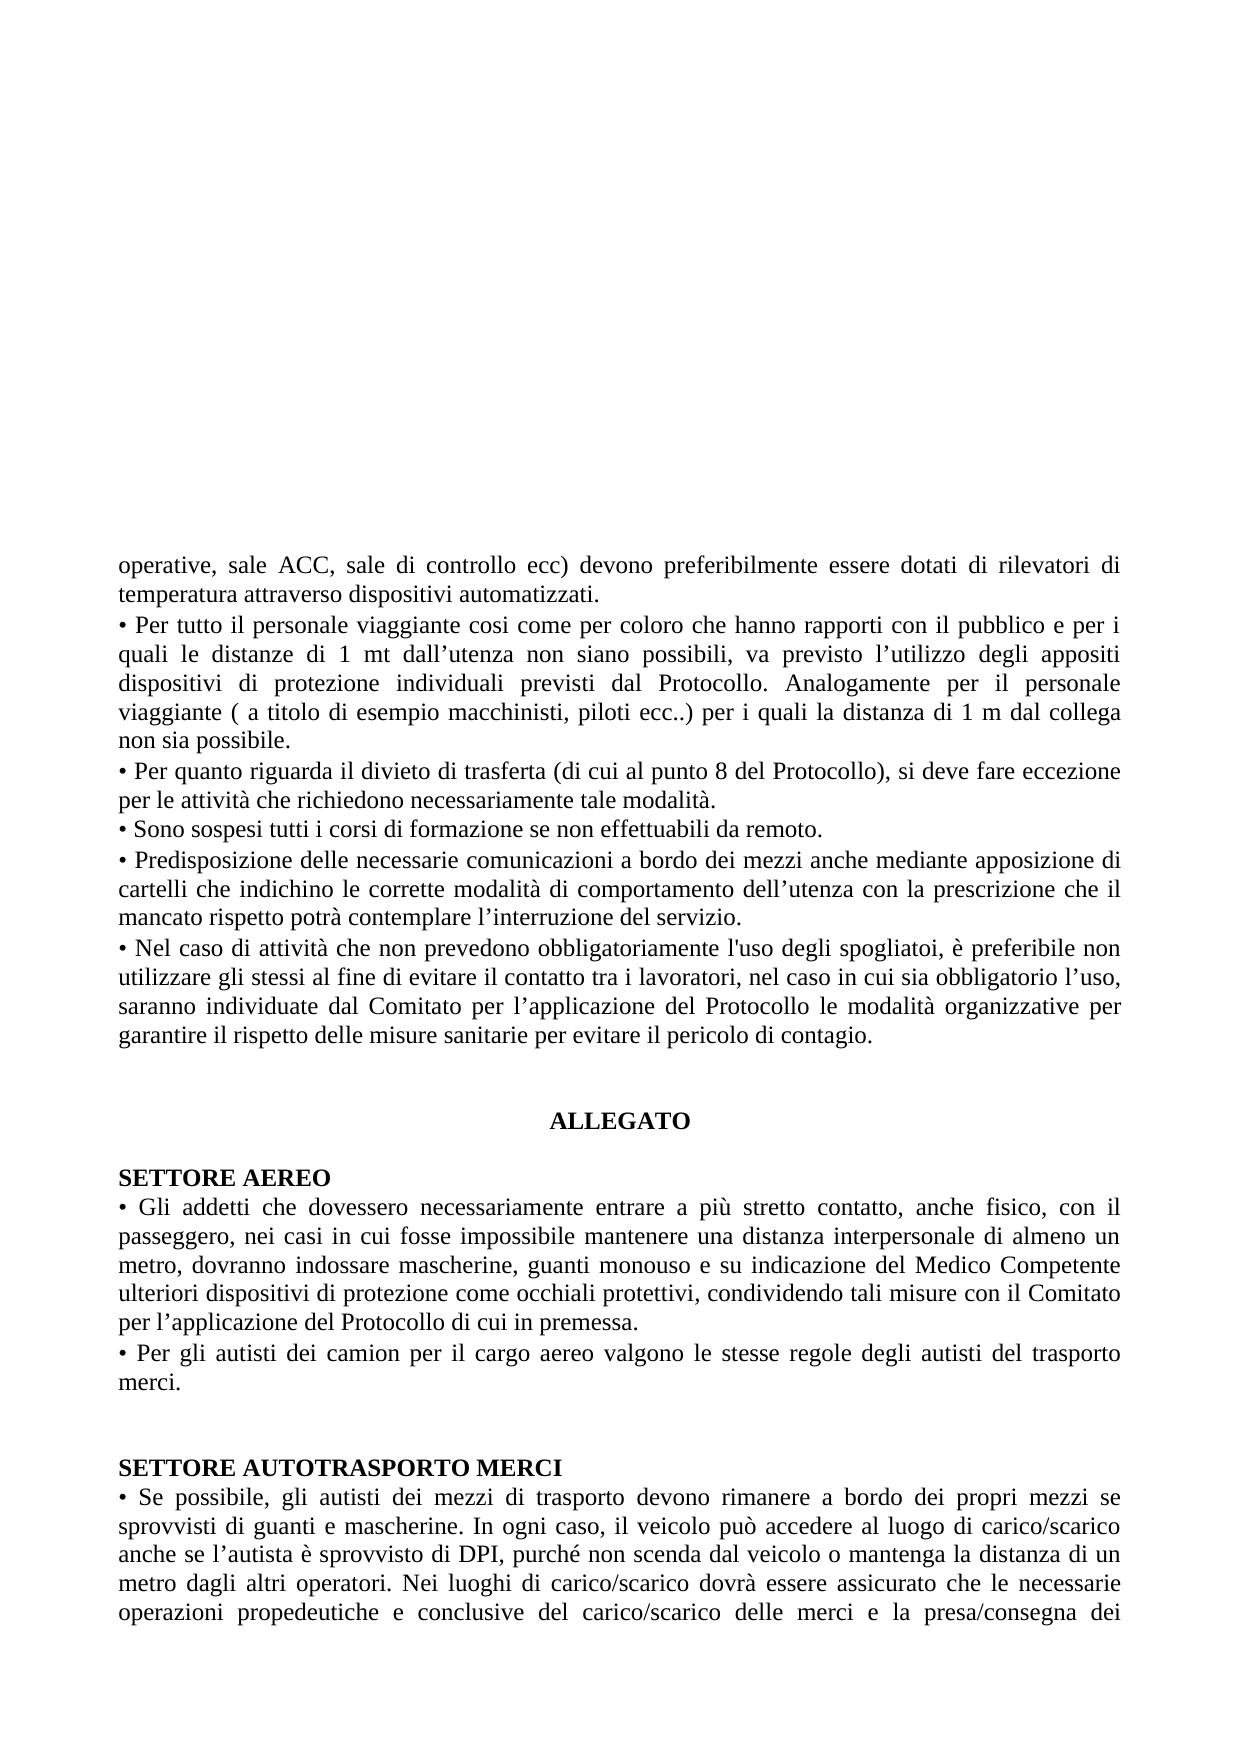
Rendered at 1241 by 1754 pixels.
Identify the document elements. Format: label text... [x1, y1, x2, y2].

text SETTORE AUTOTRASPORTO MERCI [118, 1453, 1122, 1482]
text • Per tutto il personale viaggiante cosi come per coloro che hanno rapporti con il pubblico e per i quali le distanze di 1 mt dall’utenza non siano possibili, va previsto l’utilizzo degli appositi dispositivi di protezione individuali previsti dal Protocollo. Analogamente per il personale viaggiante ( a titolo di esempio macchinisti, piloti ecc..) per i quali la distanza di 1 m dal collega non sia possibile. [118, 610, 1122, 754]
text • Se possibile, gli autisti dei mezzi di trasporto devono rimanere a bordo dei propri mezzi se sprovvisti di guanti e mascherine. In ogni caso, il veicolo può accedere al luogo di carico/scarico anche se l’autista è sprovvisto di DPI, purché non scenda dal veicolo o mantenga la distanza di un metro dagli altri operatori. Nei luoghi di carico/scarico dovrà essere assicurato che le necessarie operazioni propedeutiche e conclusive del carico/scarico delle merci e la presa/consegna dei documenti, avvengano con modalità che non prevedano contatti diretti tra operatori ed autisti o nel rispetto della rigorosa distanza di un metro. Non è consentito l’accesso agli uffici delle aziende diverse dalla propria per nessun motivo, salvo l’utilizzo dei servizi igienici dedicati e di cui i responsabili dei luoghi di carico/scarico delle merci dovranno garantire la presenza ed una adeguata pulizia giornaliera e la presenza di idoneo gel igienizzante lavamani. [118, 1482, 1122, 1626]
text ALLEGATO [118, 1106, 1122, 1135]
text • Nel caso di attività che non prevedono obbligatoriamente l'uso degli spogliatoi, è preferibile non utilizzare gli stessi al fine di evitare il contatto tra i lavoratori, nel caso in cui sia obbligatorio l’uso, saranno individuate dal Comitato per l’applicazione del Protocollo le modalità organizzative per garantire il rispetto delle misure sanitarie per evitare il pericolo di contagio. [118, 933, 1122, 1048]
text SETTORE AEREO [118, 1163, 1122, 1192]
text • Predisposizione delle necessarie comunicazioni a bordo dei mezzi anche mediante apposizione di cartelli che indichino le corrette modalità di comportamento dell’utenza con la prescrizione che il mancato rispetto potrà contemplare l’interruzione del servizio. [118, 845, 1122, 931]
text • Per quanto riguarda il divieto di trasferta (di cui al punto 8 del Protocollo), si deve fare eccezione per le attività che richiedono necessariamente tale modalità. [118, 756, 1122, 814]
text • Gli addetti che dovessero necessariamente entrare a più stretto contatto, anche fisico, con il passeggero, nei casi in cui fosse impossibile mantenere una distanza interpersonale di almeno un metro, dovranno indossare mascherine, guanti monouso e su indicazione del Medico Competente ulteriori dispositivi di protezione come occhiali protettivi, condividendo tali misure con il Comitato per l’applicazione del Protocollo di cui in premessa. [118, 1192, 1122, 1336]
text • Sono sospesi tutti i corsi di formazione se non effettuabili da remoto. [118, 814, 1122, 843]
text • Nei luoghi di lavoro laddove non sia possibile mantenere le distanze tra lavoratori previste dalle disposizioni del Protocollo vanno utilizzati i dispositivi di protezione individuale. In subordine dovranno essere usati separatori di posizione. I luoghi strategici per la funzionalità del sistema (sale operative, sale ACC, sale di controllo ecc) devono preferibilmente essere dotati di rilevatori di temperatura attraverso dispositivi automatizzati. [118, 551, 1122, 608]
text • Per gli autisti dei camion per il cargo aereo valgono le stesse regole degli autisti del trasporto merci. [118, 1338, 1122, 1396]
